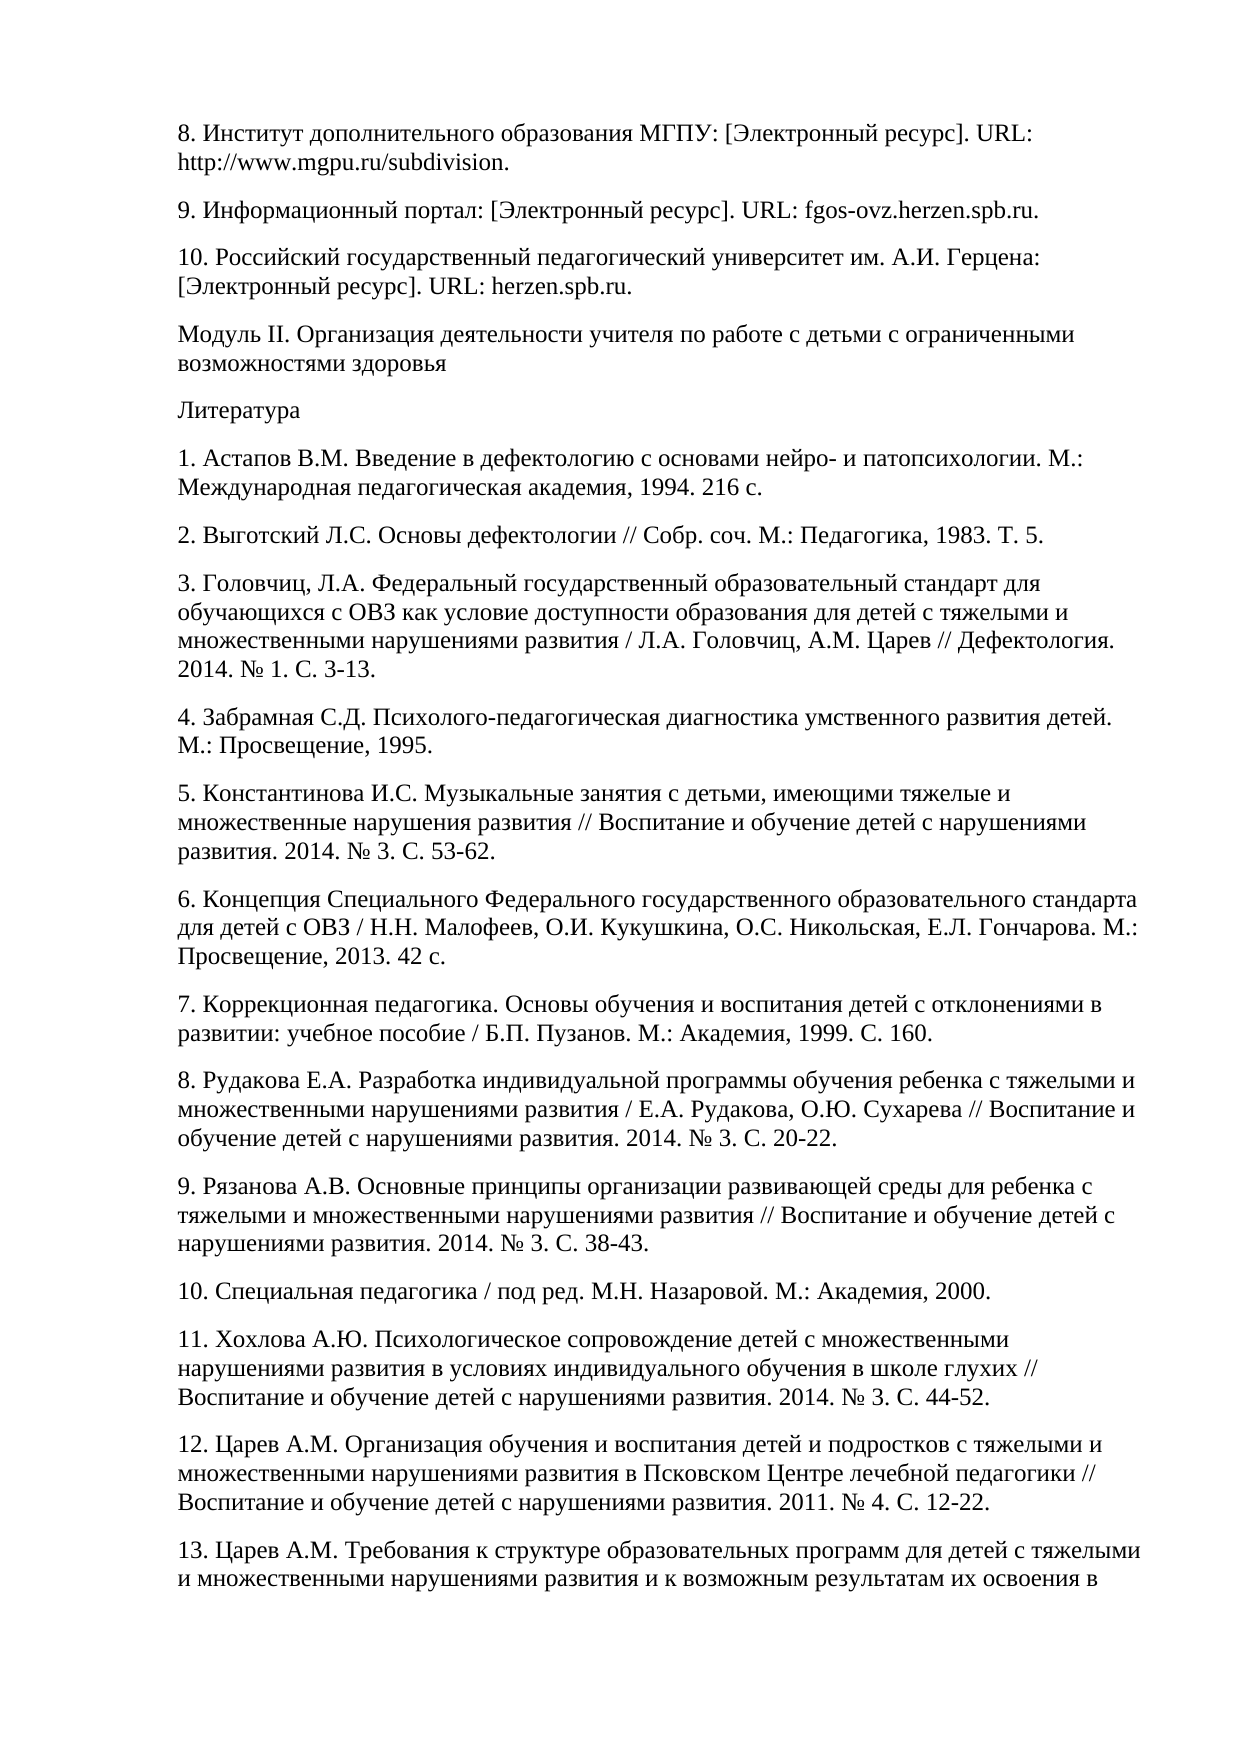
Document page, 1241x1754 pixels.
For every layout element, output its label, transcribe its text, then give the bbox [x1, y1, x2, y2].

text 5. Константинова И.С. Музыкальные занятия с детьми, имеющими тяжелые и множественные нарушения развития // Воспитание и обучение детей с нарушениями развития. 2014. № 3. С. 53-62. [177, 778, 1152, 865]
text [177, 1535, 1152, 1592]
text 9. Информационный портал: [Электронный ресурс]. URL: fgos-ovz.herzen.spb.ru. [177, 195, 1152, 223]
text 8. Институт дополнительного образования МГПУ: [Электронный ресурс]. URL: http://www.mgpu.ru/subdivision. [177, 118, 1152, 176]
text 12. Царев A.M. Организация обучения и воспитания детей и подростков с тяжелыми и множественными нарушениями развития в Псковском Центре лечебной педагогики // Воспитание и обучение детей с нарушениями развития. 2011. № 4. С. 12-22. [177, 1429, 1152, 1516]
text 1. Астапов В.М. Введение в дефектологию с основами нейро- и патопсихологии. М.: Международная педагогическая академия, 1994. 216 с. [177, 443, 1152, 501]
text 11. Хохлова А.Ю. Психологическое сопровождение детей с множественными нарушениями развития в условиях индивидуального обучения в школе глухих // Воспитание и обучение детей с нарушениями развития. 2014. № 3. С. 44-52. [177, 1324, 1152, 1410]
text Модуль II. Организация деятельности учителя по работе с детьми с ограниченными возможностями здоровья [177, 319, 1152, 377]
text 10. Специальная педагогика / под ред. М.Н. Назаровой. М.: Академия, 2000. [177, 1276, 1152, 1305]
text 7. Коррекционная педагогика. Основы обучения и воспитания детей с отклонениями в развитии: учебное пособие / Б.П. Пузанов. М.: Академия, 1999. С. 160. [177, 989, 1152, 1047]
text 2. Выготский Л.С. Основы дефектологии // Собр. соч. М.: Педагогика, 1983. Т. 5. [177, 520, 1152, 549]
text 3. Головчиц, Л.А. Федеральный государственный образовательный стандарт для обучающихся с ОВЗ как условие доступности образования для детей с тяжелыми и множественными нарушениями развития / Л.А. Головчиц, A.M. Царев // Дефектология. 2014. № 1. С. 3-13. [177, 568, 1152, 683]
text 10. Российский государственный педагогический университет им. А.И. Герцена: [Электронный ресурс]. URL: herzen.spb.ru. [177, 242, 1152, 300]
text 8. Рудакова Е.А. Разработка индивидуальной программы обучения ребенка с тяжелыми и множественными нарушениями развития / Е.А. Рудакова, О.Ю. Сухарева // Воспитание и обучение детей с нарушениями развития. 2014. № 3. С. 20-22. [177, 1066, 1152, 1152]
text 4. Забрамная С.Д. Психолого-педагогическая диагностика умственного развития детей. М.: Просвещение, 1995. [177, 702, 1152, 759]
text 9. Рязанова А.В. Основные принципы организации развивающей среды для ребенка с тяжелыми и множественными нарушениями развития // Воспитание и обучение детей с нарушениями развития. 2014. № 3. С. 38-43. [177, 1171, 1152, 1257]
text Литература [177, 396, 1152, 424]
text 6. Концепция Специального Федерального государственного образовательного стандарта для детей с ОВЗ / Н.Н. Малофеев, О.И. Кукушкина, О.С. Никольская, Е.Л. Гончарова. М.: Просвещение, 2013. 42 с. [177, 884, 1152, 970]
